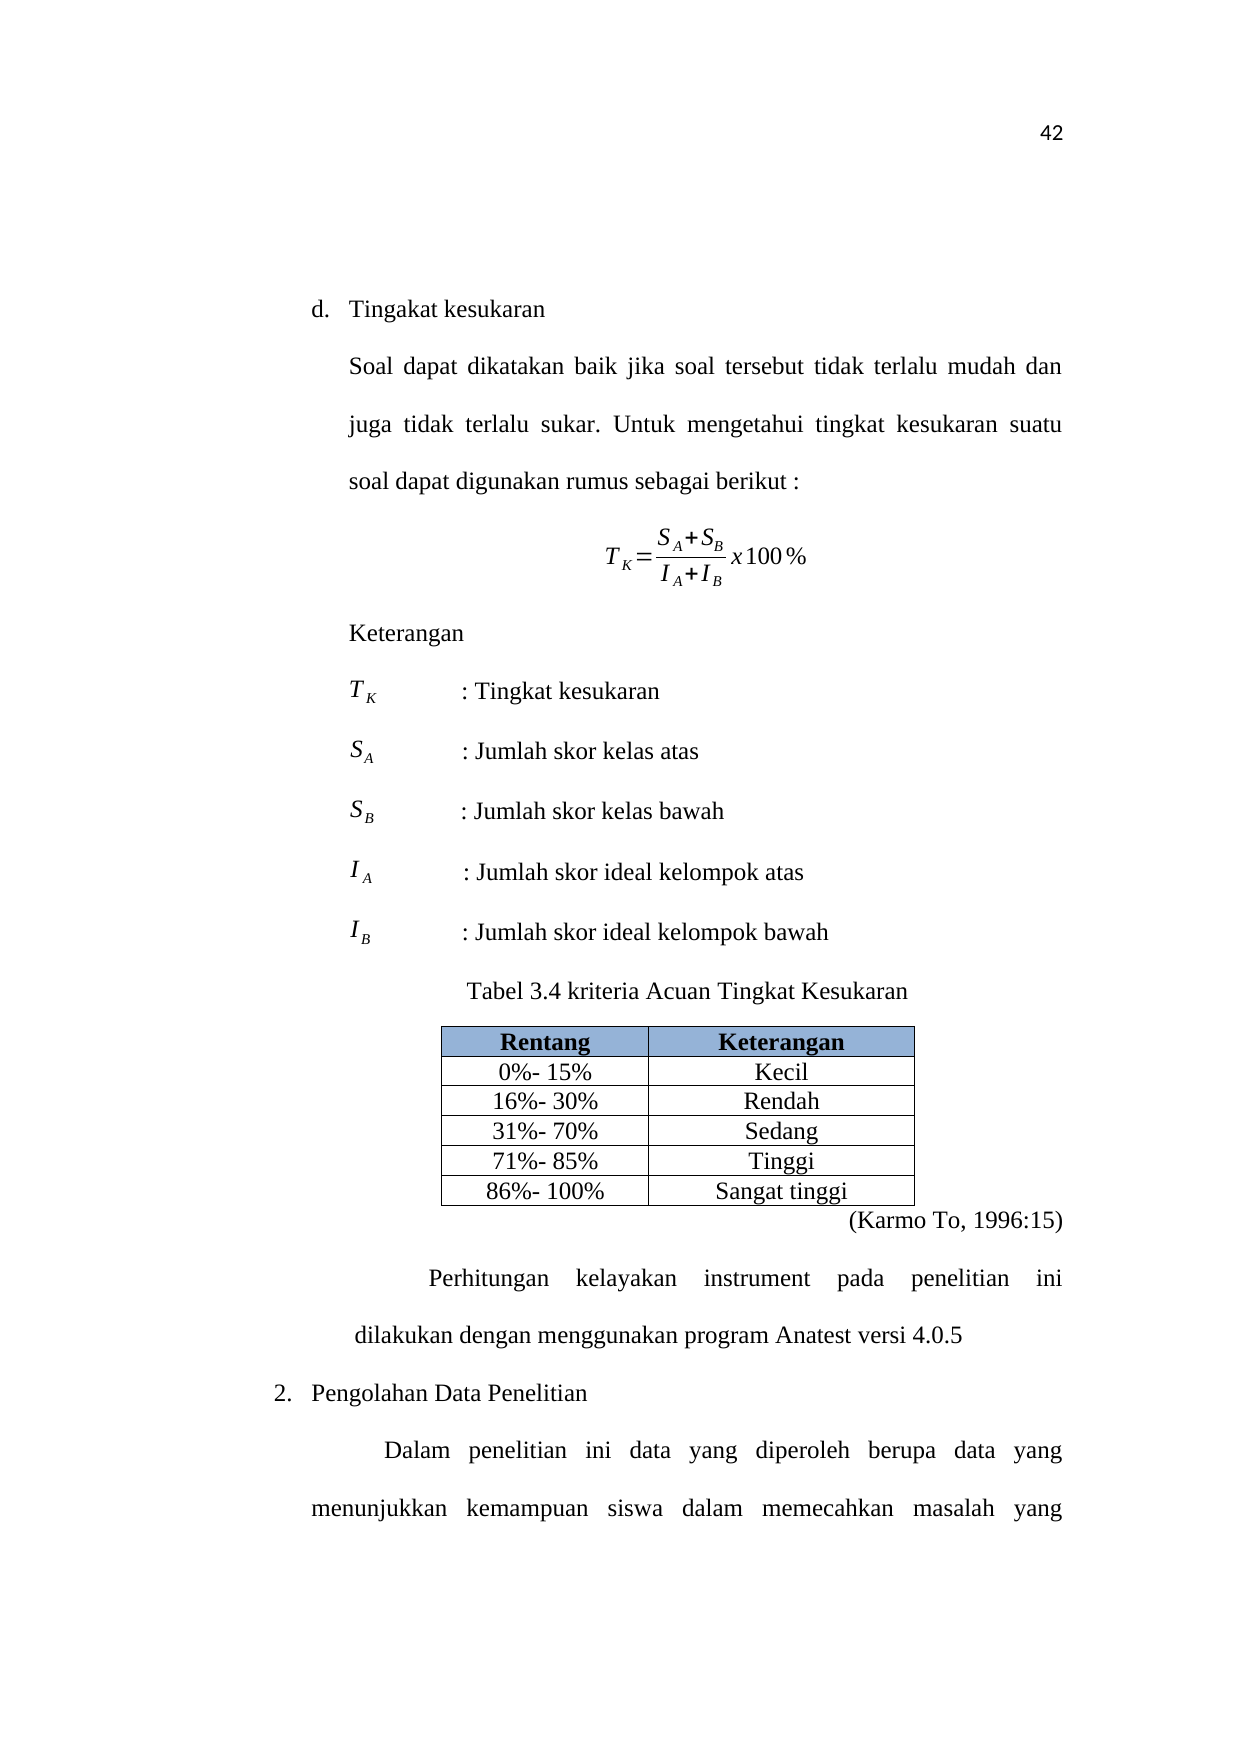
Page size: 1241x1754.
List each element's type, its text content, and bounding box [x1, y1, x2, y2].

list : Jumlah skor kelas atas [349, 736, 1063, 767]
table_cell 0%- 15% [442, 1057, 648, 1085]
table_header Rentang [442, 1027, 648, 1056]
table_header Keterangan [649, 1027, 914, 1056]
table_cell Sangat tinggi [649, 1176, 914, 1204]
table_cell Kecil [649, 1057, 914, 1085]
table_cell 16%- 30% [442, 1086, 648, 1115]
table_cell 31%- 70% [442, 1116, 648, 1145]
list Tingakat kesukaran [311, 294, 1063, 322]
list Pengolahan Data Penelitian [274, 1378, 1063, 1407]
list : Jumlah skor ideal kelompok bawah [349, 916, 1063, 947]
list Tabel 3.4 kriteria Acuan Tingkat Kesukaran [311, 976, 1063, 1005]
list (Karmo To, 1996:15) [349, 1206, 1063, 1234]
list Perhitungan kelayakan instrument pada penelitian ini dilakukan dengan menggunakan program Anatest versi 4.0.5 [354, 1263, 1063, 1349]
table_cell Rendah [649, 1086, 914, 1115]
table_cell 71%- 85% [442, 1146, 648, 1175]
list : Jumlah skor kelas bawah [349, 796, 1063, 827]
list Keterangan [349, 618, 1063, 647]
list Soal dapat dikatakan baik jika soal tersebut tidak terlalu mudah dan juga tidak terlalu sukar. Untuk mengetahui tingkat kesukaran suatu soal dapat digunakan rumus sebagai berikut : [349, 351, 1063, 495]
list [311, 1436, 1063, 1522]
table_cell Tinggi [649, 1146, 914, 1175]
table_cell 86%- 100% [442, 1176, 648, 1204]
list : Jumlah skor ideal kelompok atas [349, 856, 1063, 887]
list : Tingkat kesukaran [349, 676, 1063, 707]
table_cell Sedang [649, 1116, 914, 1145]
